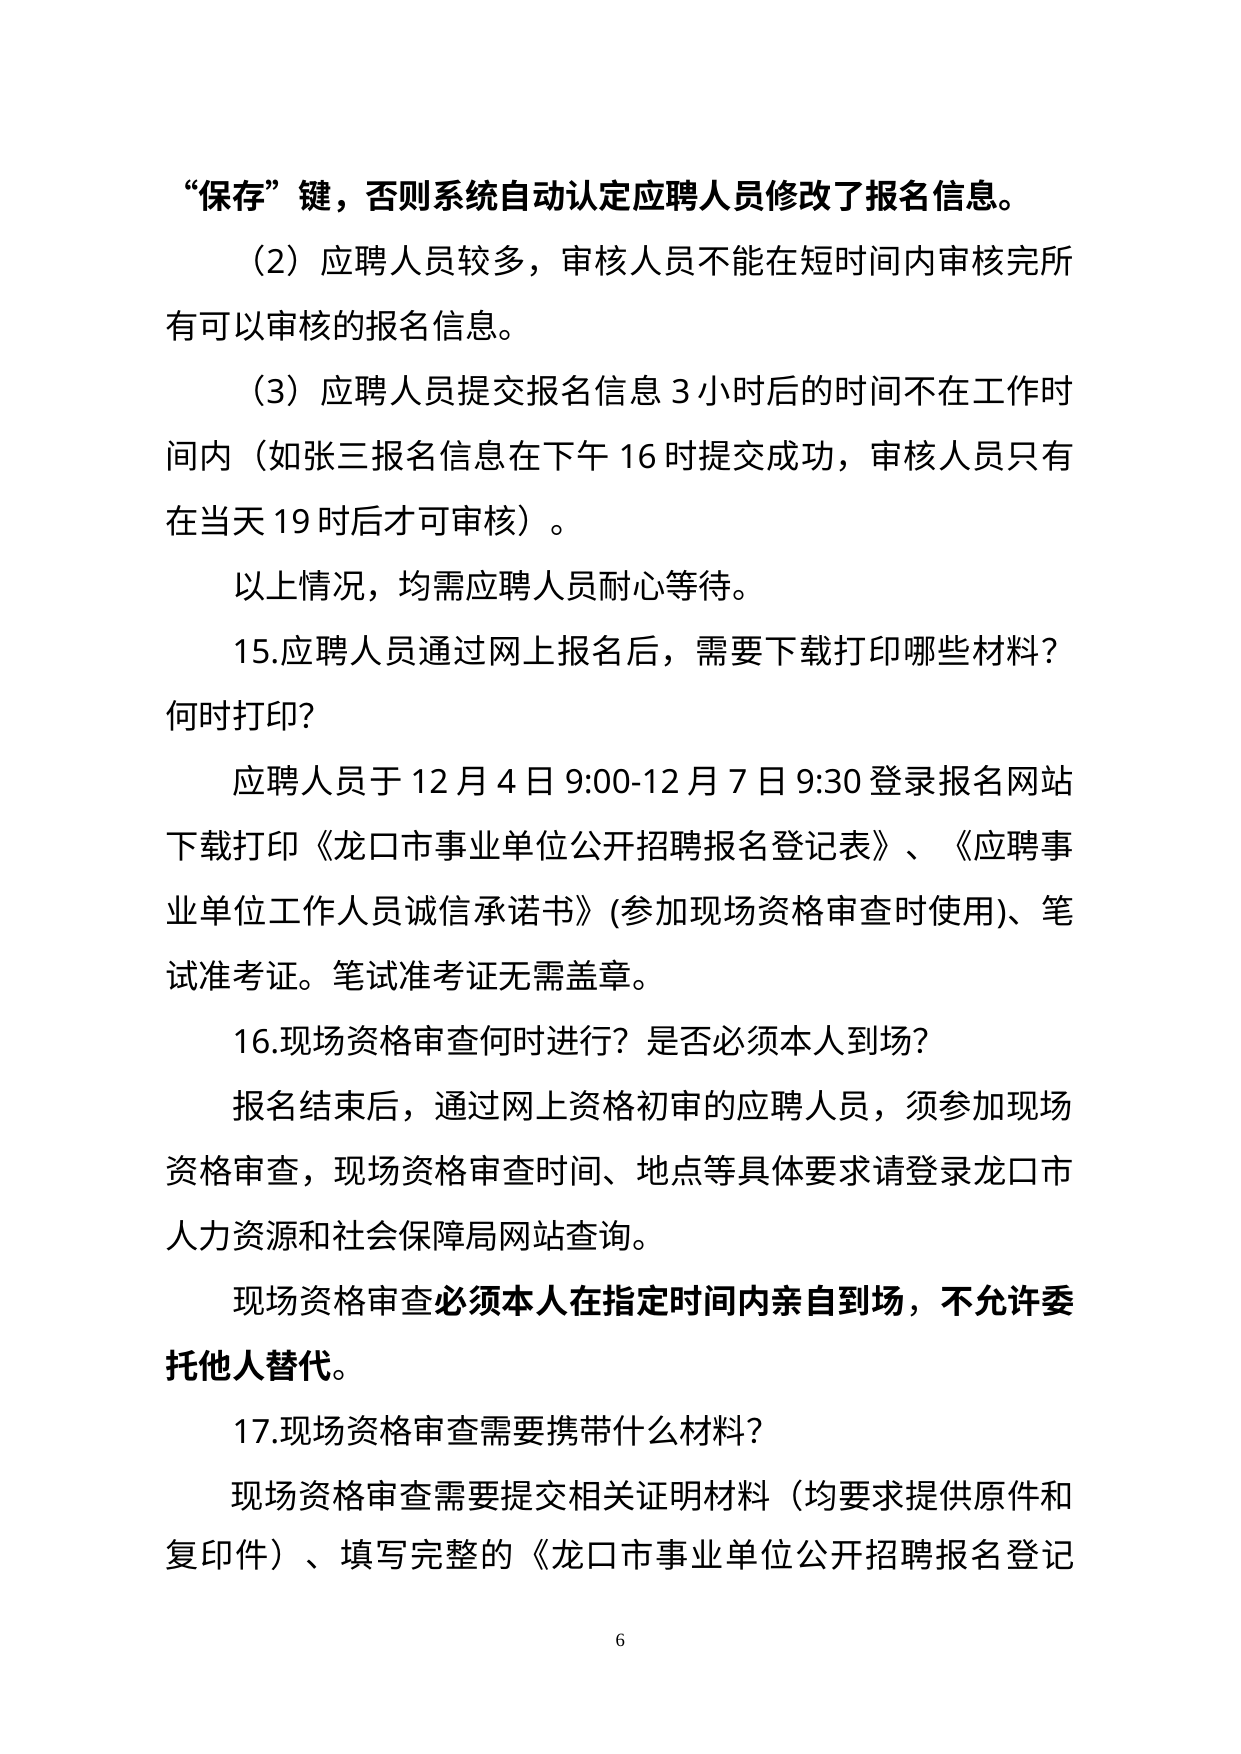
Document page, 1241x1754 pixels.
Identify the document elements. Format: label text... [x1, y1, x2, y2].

text （3）应聘人员提交报名信息3小时后的时间不在工作时间内（如张三报名信息在下午16时提交成功，审核人员只有在当天19时后才可审核）。 [165, 357, 1075, 552]
text 17.现场资格审查需要携带什么材料？ [165, 1397, 1075, 1462]
text 应聘人员于12月4日9:00-12月7日9:30登录报名网站下载打印《龙口市事业单位公开招聘报名登记表》、《应聘事业单位工作人员诚信承诺书》(参加现场资格审查时使用)、笔试准考证。笔试准考证无需盖章。 [165, 747, 1075, 1007]
text 15.应聘人员通过网上报名后，需要下载打印哪些材料？何时打印？ [165, 617, 1075, 747]
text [165, 162, 1075, 227]
text 报名结束后，通过网上资格初审的应聘人员，须参加现场资格审查，现场资格审查时间、地点等具体要求请登录龙口市人力资源和社会保障局网站查询。 [165, 1072, 1075, 1267]
text 16.现场资格审查何时进行？是否必须本人到场？ [165, 1007, 1075, 1072]
text 以上情况，均需应聘人员耐心等待。 [165, 552, 1075, 617]
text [165, 1462, 1075, 1579]
text 现场资格审查必须本人在指定时间内亲自到场，不允许委托他人替代。 [165, 1267, 1075, 1397]
text （2）应聘人员较多，审核人员不能在短时间内审核完所有可以审核的报名信息。 [165, 227, 1075, 357]
